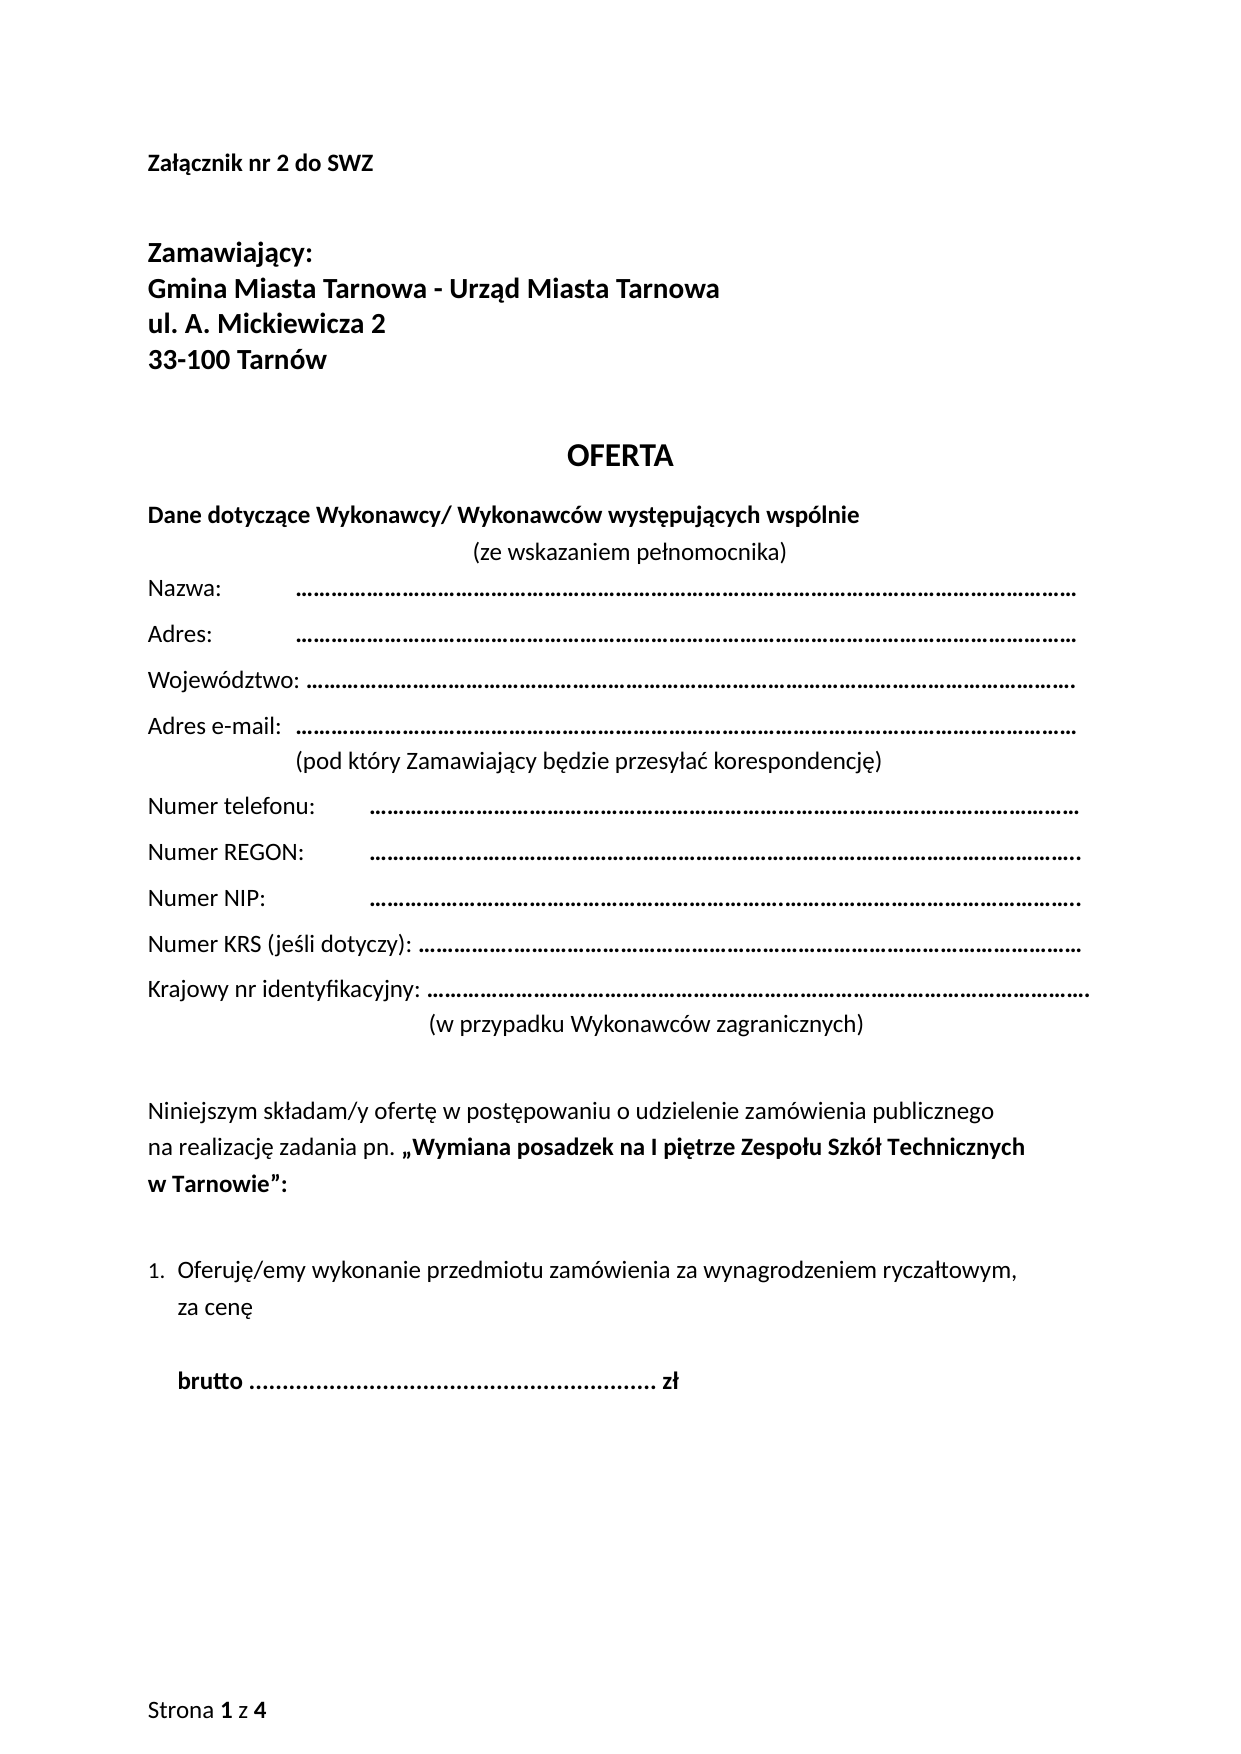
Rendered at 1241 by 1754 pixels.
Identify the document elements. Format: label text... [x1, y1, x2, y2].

list Niniejszym składam/y ofertę w postępowaniu o udzielenie zamówienia publicznego na realizację zadania pn. „Wymiana posadzek na I piętrze Zespołu Szkół Technicznych w Tarnowie”: [148, 1095, 1093, 1199]
text (pod który Zamawiający będzie przesyłać korespondencję) [221, 745, 1093, 775]
list Oferuję/emy wykonanie przedmiotu zamówienia za wynagrodzeniem ryczałtowym, za cenę [148, 1255, 1093, 1322]
text Województwo: …………………………………………………………………………………………………………………. [148, 664, 1093, 694]
text Adres e-mail: …………………………………………………………………………………………………………………… [148, 710, 1093, 740]
text Numer NIP: …………………………………………………………….………………………………………….. [148, 882, 1093, 912]
text Dane dotyczące Wykonawcy/ Wykonawców występujących wspólnie [148, 499, 1093, 530]
text Zamawiający: [148, 234, 1093, 270]
text brutto ............................................................. zł [177, 1365, 1093, 1396]
text (ze wskazaniem pełnomocnika) [443, 536, 1093, 567]
text OFERTA [148, 434, 1093, 474]
text ul. A. Mickiewicza 2 [148, 305, 1093, 341]
text Numer REGON: …………….………………………………………………………………………………………….. [148, 836, 1093, 867]
text Numer telefonu: ………………………………………………………………………………………………………… [148, 791, 1093, 821]
text Załącznik nr 2 do SWZ [148, 148, 1093, 178]
text Adres: …………………………………………………………………………………………………………………… [148, 618, 1093, 649]
text 33-100 Tarnów [148, 341, 1093, 377]
text (w przypadku Wykonawców zagranicznych) [148, 1008, 1093, 1039]
text Gmina Miasta Tarnowa - Urząd Miasta Tarnowa [148, 270, 1093, 305]
text Numer KRS (jeśli dotyczy): …………….…………………………………………………………………………………… [148, 928, 1093, 958]
text Nazwa: …………………………………………………………………………………………………………………… [148, 573, 1093, 603]
text Krajowy nr identyfikacyjny: …………………………………………………………………………………………………. [148, 973, 1093, 1004]
